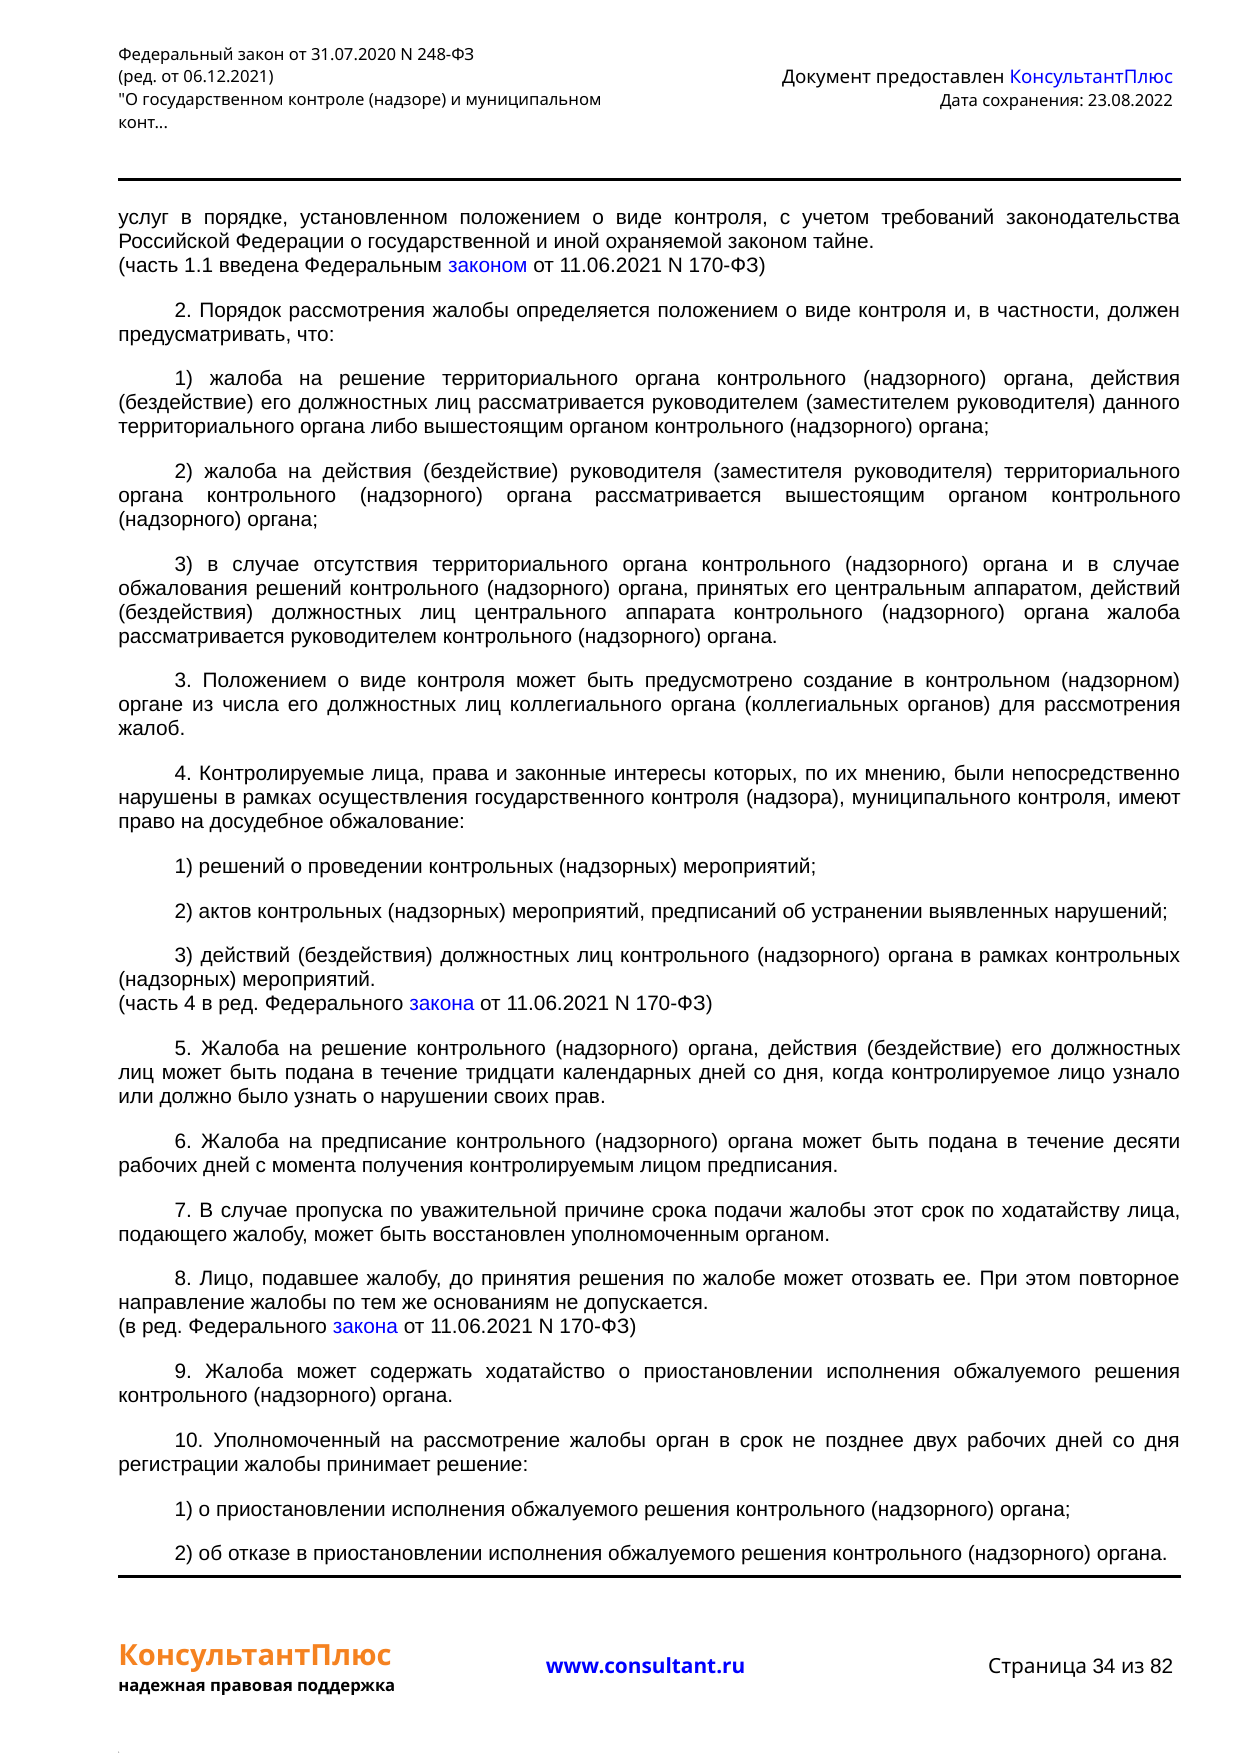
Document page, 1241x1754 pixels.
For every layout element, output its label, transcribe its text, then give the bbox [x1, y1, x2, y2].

text 3) действий (бездействия) должностных лиц контрольного (надзорного) органа в рамках контрольных (надзорных) мероприятий. [118, 943, 1181, 991]
text 2) об отказе в приостановлении исполнения обжалуемого решения контрольного (надзорного) органа. [118, 1541, 1181, 1565]
text 2) актов контрольных (надзорных) мероприятий, предписаний об устранении выявленных нарушений; [118, 898, 1181, 922]
text (в ред. Федерального закона от 11.06.2021 N 170-ФЗ) [118, 1314, 1181, 1338]
text 9. Жалоба может содержать ходатайство о приостановлении исполнения обжалуемого решения контрольного (надзорного) органа. [118, 1359, 1181, 1407]
text 3) в случае отсутствия территориального органа контрольного (надзорного) органа и в случае обжалования решений контрольного (надзорного) органа, принятых его центральным аппаратом, действий (бездействия) должностных лиц центрального аппарата контрольного (надзорного) органа жалоба рассматривается руководителем контрольного (надзорного) органа. [118, 552, 1181, 647]
text 3. Положением о виде контроля может быть предусмотрено создание в контрольном (надзорном) органе из числа его должностных лиц коллегиального органа (коллегиальных органов) для рассмотрения жалоб. [118, 668, 1181, 740]
text 4. Контролируемые лица, права и законные интересы которых, по их мнению, были непосредственно нарушены в рамках осуществления государственного контроля (надзора), муниципального контроля, имеют право на досудебное обжалование: [118, 761, 1181, 833]
text (часть 4 в ред. Федерального закона от 11.06.2021 N 170-ФЗ) [118, 991, 1181, 1015]
text 5. Жалоба на решение контрольного (надзорного) органа, действия (бездействие) его должностных лиц может быть подана в течение тридцати календарных дней со дня, когда контролируемое лицо узнало или должно было узнать о нарушении своих прав. [118, 1036, 1181, 1108]
text 1) жалоба на решение территориального органа контрольного (надзорного) органа, действия (бездействие) его должностных лиц рассматривается руководителем (заместителем руководителя) данного территориального органа либо вышестоящим органом контрольного (надзорного) органа; [118, 366, 1181, 438]
text 10. Уполномоченный на рассмотрение жалобы орган в срок не позднее двух рабочих дней со дня регистрации жалобы принимает решение: [118, 1428, 1181, 1476]
text 1) о приостановлении исполнения обжалуемого решения контрольного (надзорного) органа; [118, 1496, 1181, 1520]
text 7. В случае пропуска по уважительной причине срока подачи жалобы этот срок по ходатайству лица, подающего жалобу, может быть восстановлен уполномоченным органом. [118, 1197, 1181, 1245]
text 6. Жалоба на предписание контрольного (надзорного) органа может быть подана в течение десяти рабочих дней с момента получения контролируемым лицом предписания. [118, 1129, 1181, 1177]
text 2. Порядок рассмотрения жалобы определяется положением о виде контроля и, в частности, должен предусматривать, что: [118, 297, 1181, 345]
text (часть 1.1 введена Федеральным законом от 11.06.2021 N 170-ФЗ) [118, 253, 1181, 277]
text 1) решений о проведении контрольных (надзорных) мероприятий; [118, 854, 1181, 878]
text 2) жалоба на действия (бездействие) руководителя (заместителя руководителя) территориального органа контрольного (надзорного) органа рассматривается вышестоящим органом контрольного (надзорного) органа; [118, 459, 1181, 531]
text 8. Лицо, подавшее жалобу, до принятия решения по жалобе может отозвать ее. При этом повторное направление жалобы по тем же основаниям не допускается. [118, 1266, 1181, 1314]
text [118, 205, 1181, 253]
